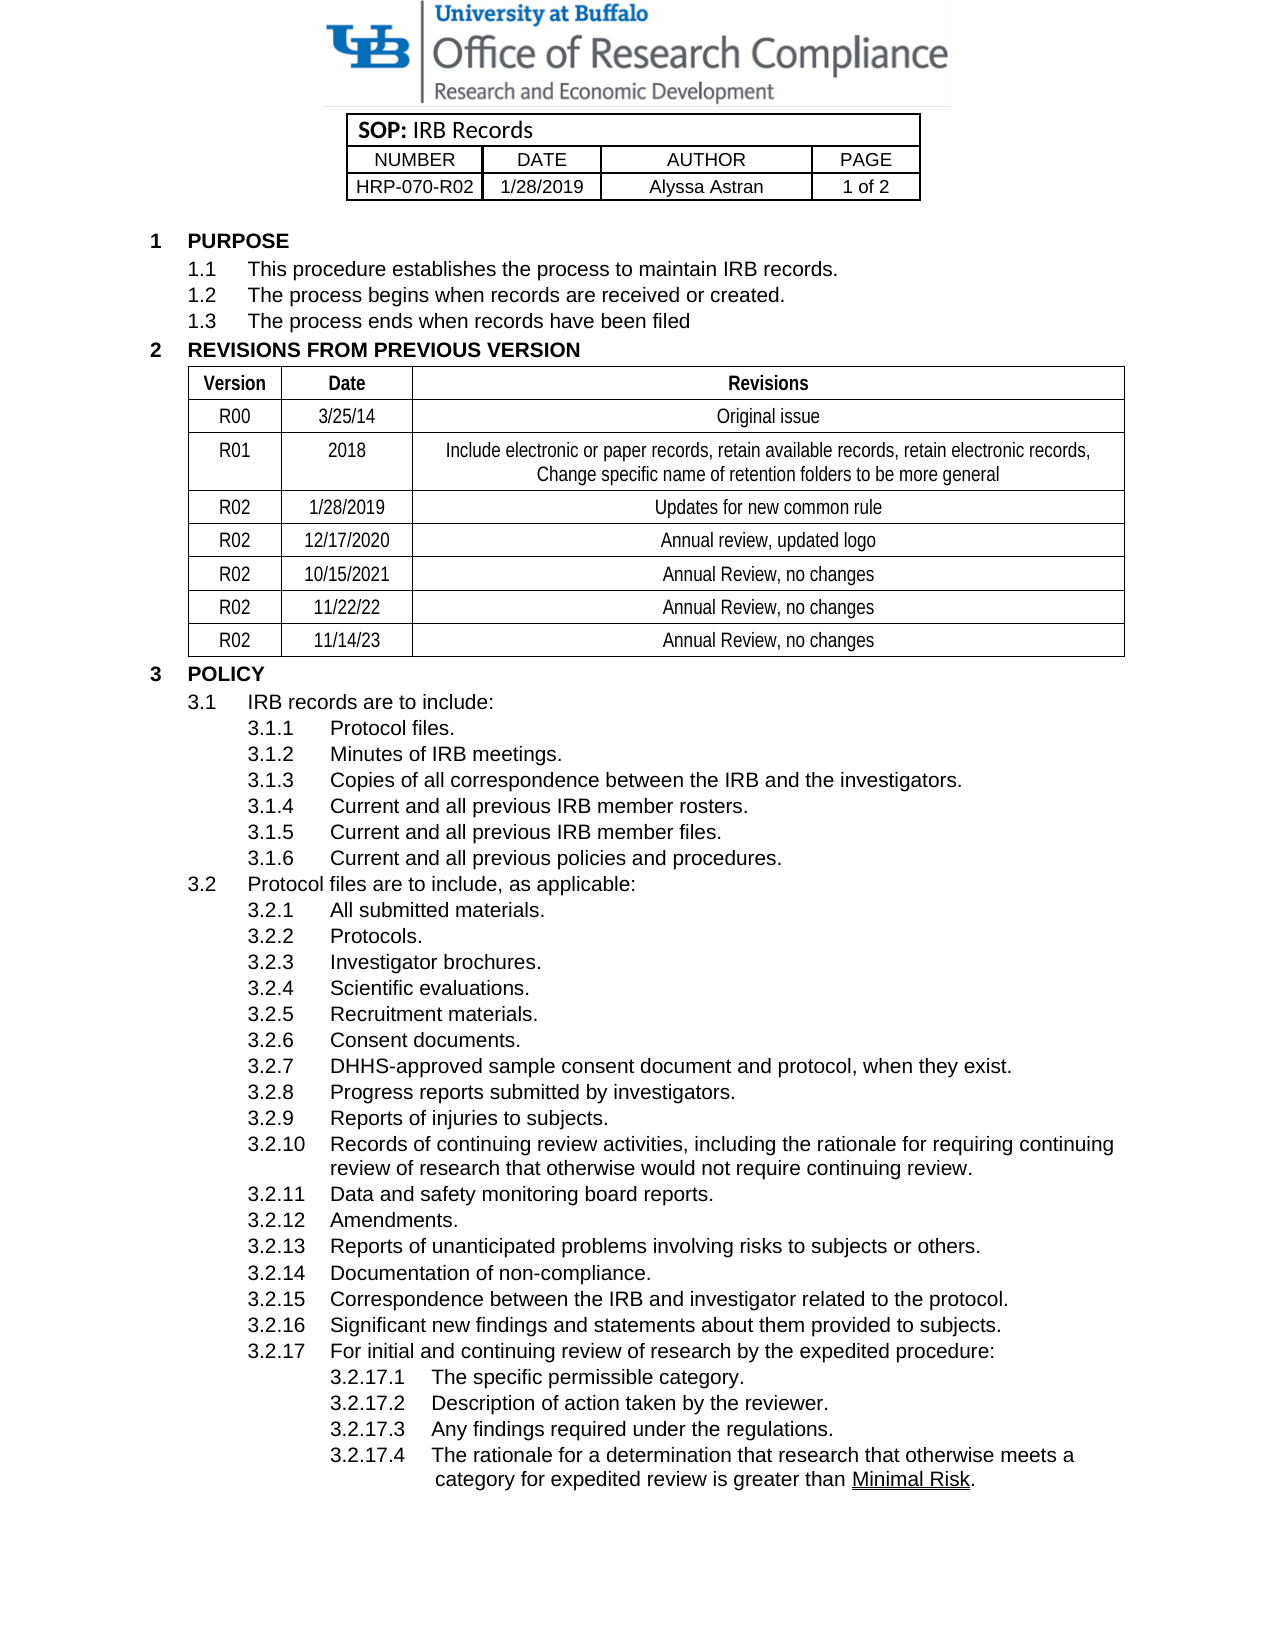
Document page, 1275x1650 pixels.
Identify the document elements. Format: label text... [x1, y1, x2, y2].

text Reports of unanticipated problems involving risks to subjects or others. [247, 1234, 1125, 1258]
text For initial and continuing review of research by the expedited procedure: [247, 1338, 1125, 1362]
text The specific permissible category. [330, 1364, 1125, 1388]
text POLICY [150, 661, 1125, 685]
table_cell Updates for new common rule [413, 491, 1124, 523]
table_cell R02 [189, 557, 281, 589]
table_cell Original issue [413, 400, 1124, 432]
table_cell R00 [189, 400, 281, 432]
text PURPOSE [150, 229, 1125, 253]
text Records of continuing review activities, including the rationale for requiring continuing review of research that otherwise would not require continuing review. [247, 1132, 1125, 1180]
text Significant new findings and statements about them provided to subjects. [247, 1312, 1125, 1336]
text The process begins when records are received or created. [187, 283, 1125, 307]
text Current and all previous policies and procedures. [247, 846, 1125, 870]
table_cell 12/17/2020 [282, 524, 412, 556]
table_cell Annual Review, no changes [413, 557, 1124, 589]
table_cell Annual Review, no changes [413, 591, 1124, 623]
table_cell R02 [189, 624, 281, 656]
picture [323, 0, 952, 107]
text Data and safety monitoring board reports. [247, 1182, 1125, 1206]
table_cell R02 [189, 524, 281, 556]
text Amendments. [247, 1208, 1125, 1232]
table_cell R02 [189, 491, 281, 523]
text REVISIONS FROM PREVIOUS VERSION [150, 337, 1125, 361]
text Correspondence between the IRB and investigator related to the protocol. [247, 1286, 1125, 1310]
text Protocol files are to include, as applicable: [187, 872, 1125, 896]
table_cell Annual review, updated logo [413, 524, 1124, 556]
text Investigator brochures. [247, 950, 1125, 974]
table_cell Include electronic or paper records, retain available records, retain electronic records, Change specific name of retention folders to be more general [413, 433, 1124, 489]
text Current and all previous IRB member rosters. [247, 794, 1125, 818]
text Reports of injuries to subjects. [247, 1106, 1125, 1130]
table_cell 2018 [282, 433, 412, 489]
text The rationale for a determination that research that otherwise meets a category for expedited review is greater than Minimal Risk. [330, 1443, 1125, 1491]
table_cell 10/15/2021 [282, 557, 412, 589]
text This procedure establishes the process to maintain IRB records. [187, 257, 1125, 281]
table_cell Annual Review, no changes [413, 624, 1124, 656]
text DHHS-approved sample consent document and protocol, when they exist. [247, 1054, 1125, 1078]
text Protocol files. [247, 716, 1125, 739]
table_cell R02 [189, 591, 281, 623]
text All submitted materials. [247, 898, 1125, 922]
text Consent documents. [247, 1028, 1125, 1052]
table_cell 11/22/22 [282, 591, 412, 623]
text Description of action taken by the reviewer. [330, 1391, 1125, 1414]
table_cell R01 [189, 433, 281, 489]
text The process ends when records have been filed [187, 309, 1125, 333]
text Scientific evaluations. [247, 976, 1125, 1000]
table_cell 1/28/2019 [282, 491, 412, 523]
table_header Date [282, 367, 412, 399]
text Any findings required under the regulations. [330, 1417, 1125, 1441]
table_header Version [189, 367, 281, 399]
text IRB records are to include: [187, 689, 1125, 713]
text Current and all previous IRB member files. [247, 820, 1125, 844]
table_cell 3/25/14 [282, 400, 412, 432]
table_header Revisions [413, 367, 1124, 399]
text Recruitment materials. [247, 1002, 1125, 1026]
text Minutes of IRB meetings. [247, 742, 1125, 766]
text Copies of all correspondence between the IRB and the investigators. [247, 768, 1125, 792]
text Documentation of non-compliance. [247, 1260, 1125, 1284]
text Protocols. [247, 924, 1125, 948]
text Progress reports submitted by investigators. [247, 1080, 1125, 1104]
table_cell 11/14/23 [282, 624, 412, 656]
